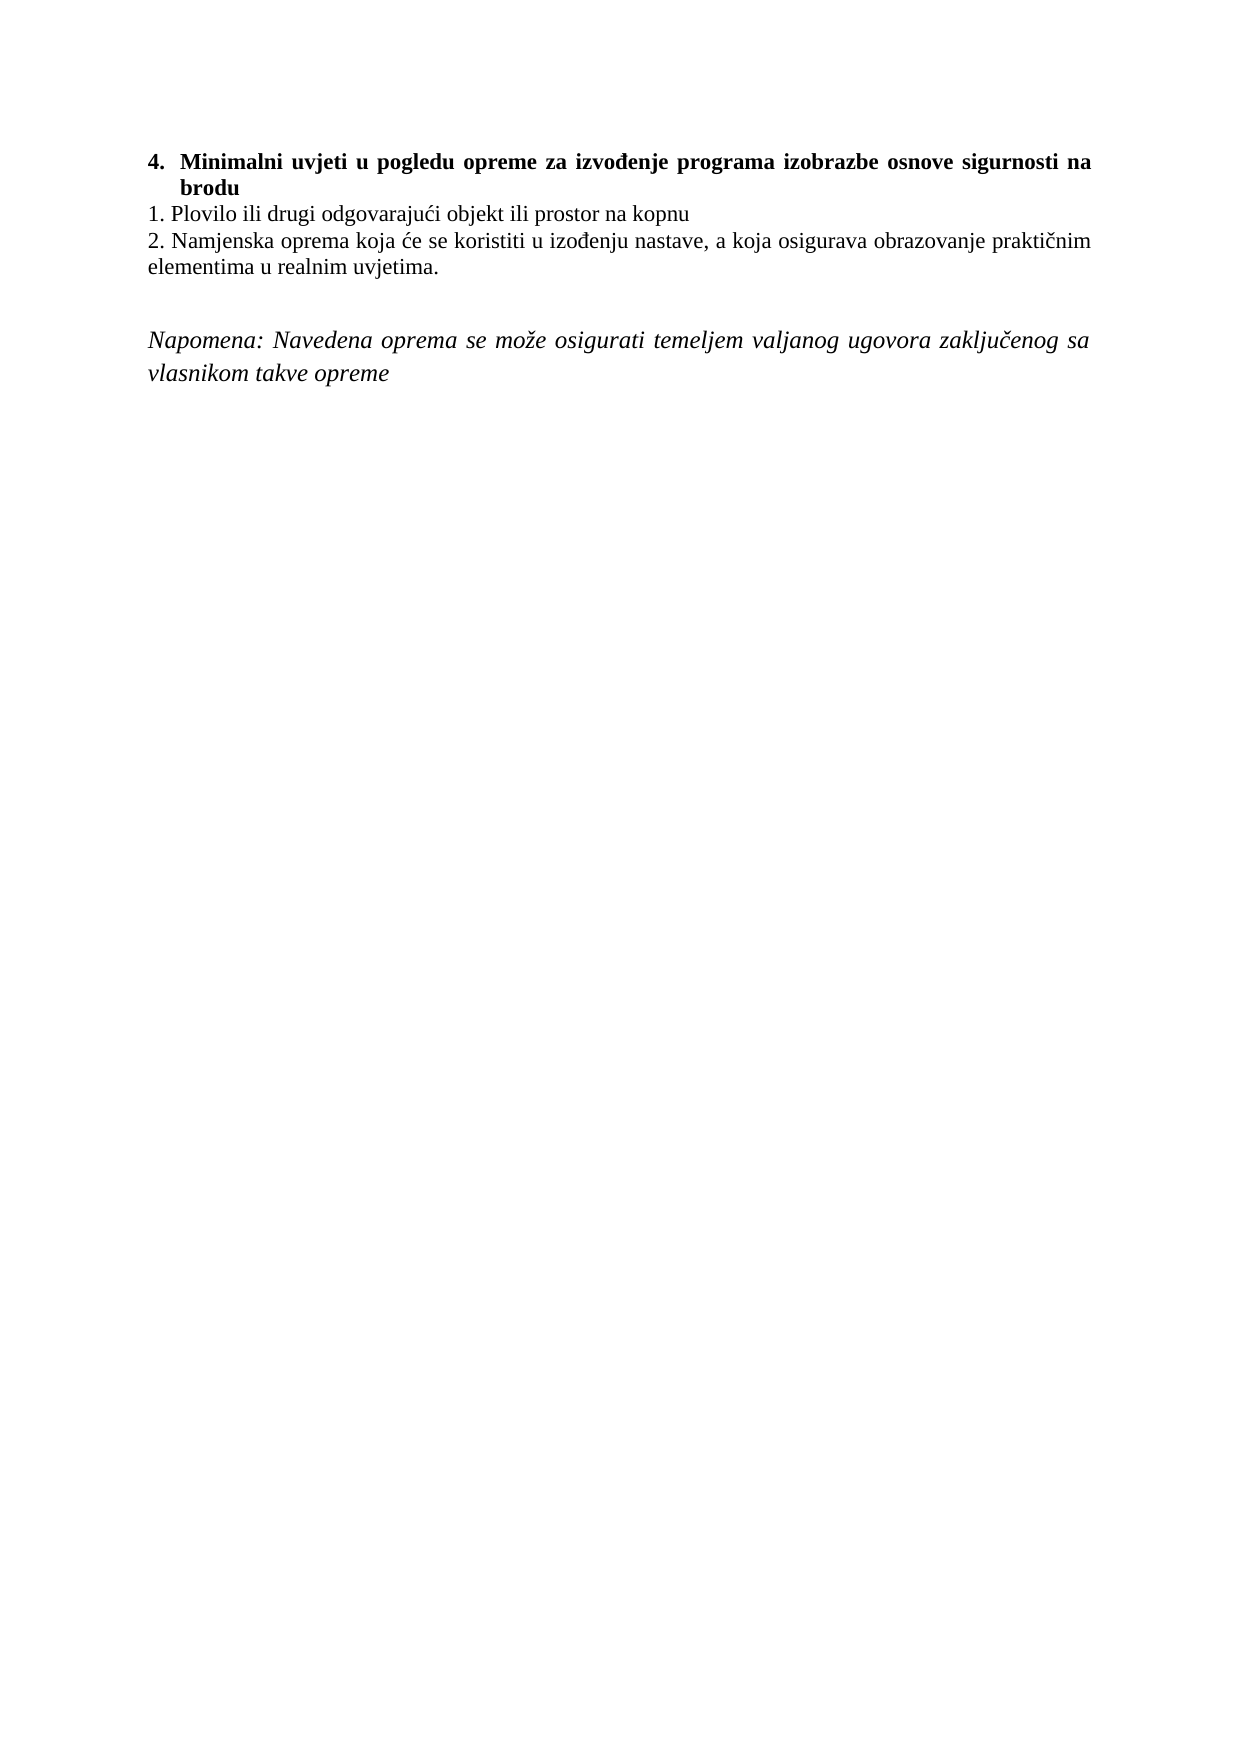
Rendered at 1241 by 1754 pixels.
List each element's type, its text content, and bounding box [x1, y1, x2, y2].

text 1. Plovilo ili drugi odgovarajući objekt ili prostor na kopnu [148, 200, 1092, 227]
text 4. Minimalni uvjeti u pogledu opreme za izvođenje programa izobrazbe osnove sigurnosti na brodu [148, 148, 1092, 200]
text Napomena: Navedena oprema se može osigurati temeljem valjanog ugovora zaključenog sa vlasnikom takve opreme [148, 325, 1092, 387]
text 2. Namjenska oprema koja će se koristiti u izođenju nastave, a koja osigurava obrazovanje praktičnim elementima u realnim uvjetima. [148, 227, 1092, 279]
